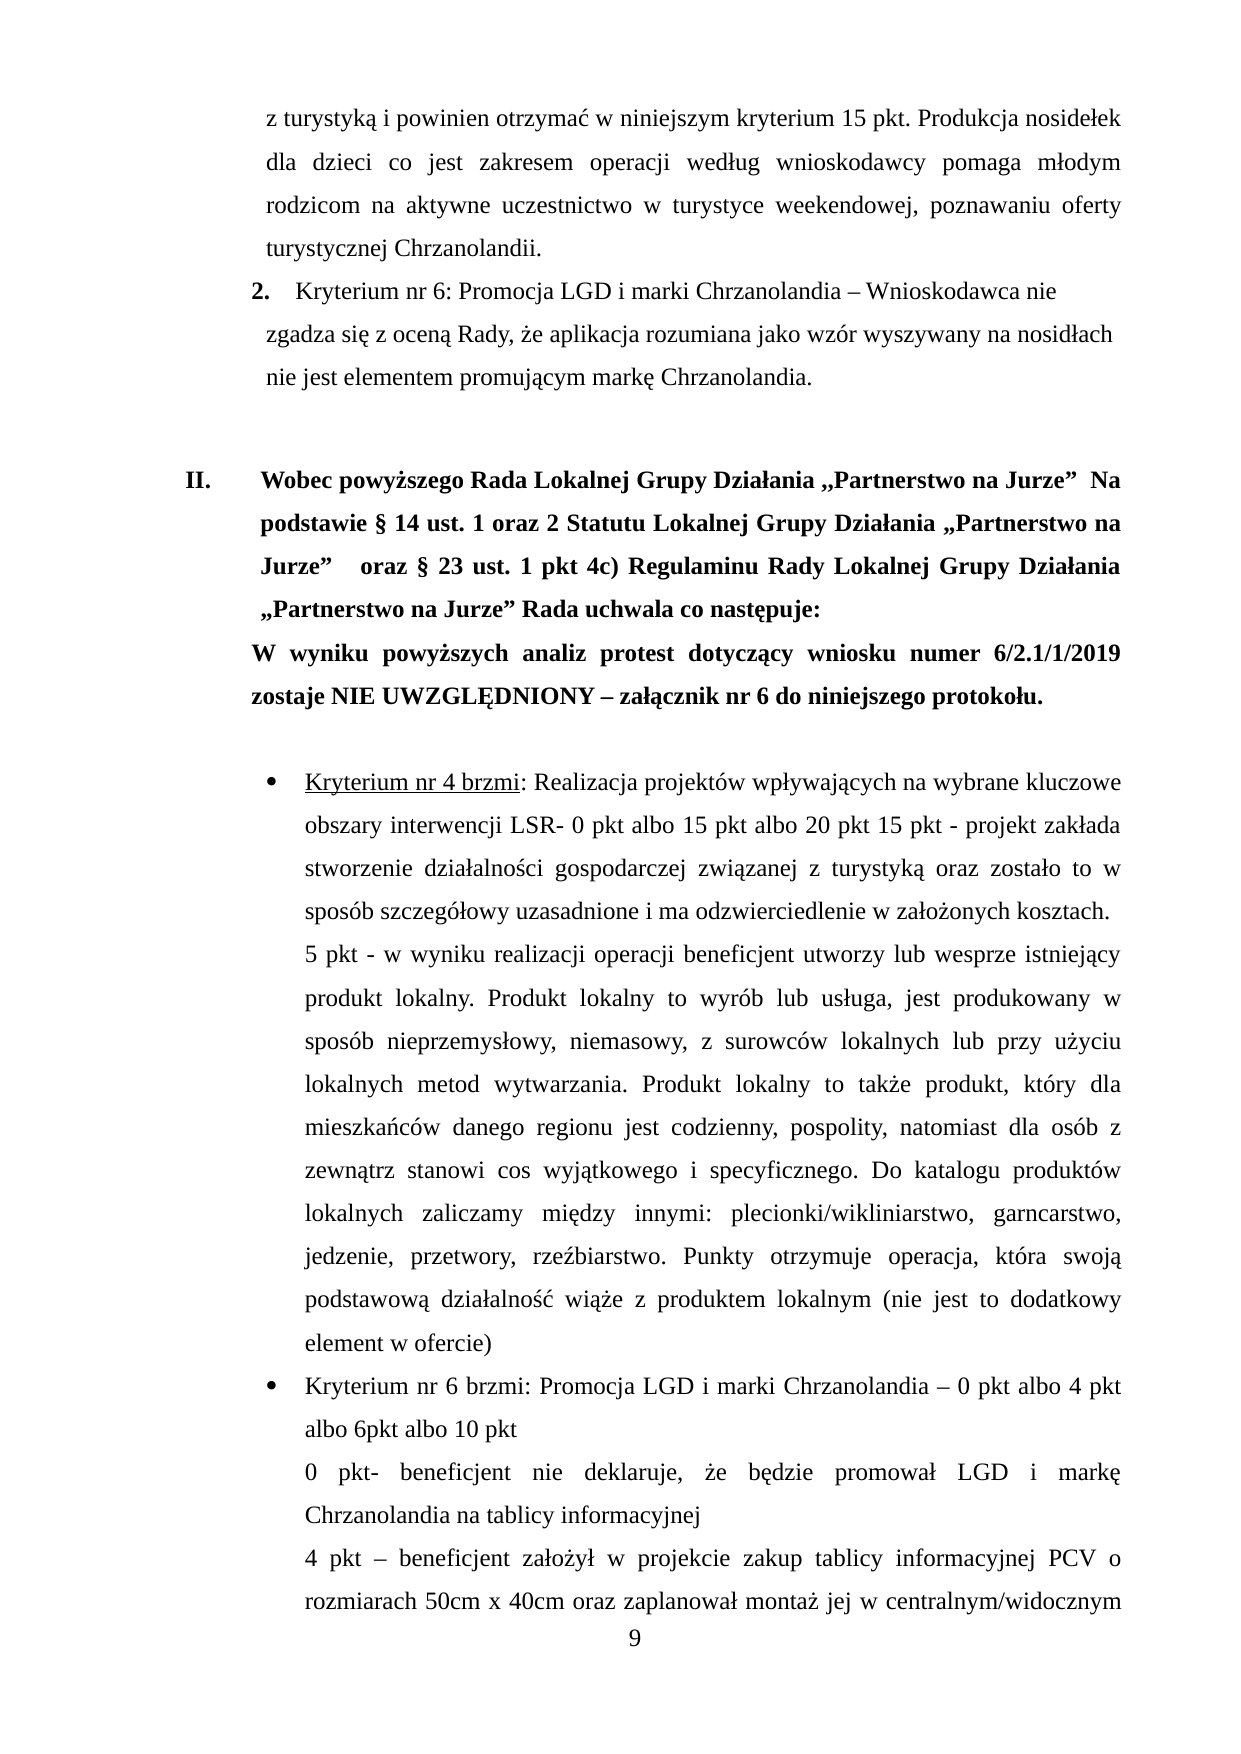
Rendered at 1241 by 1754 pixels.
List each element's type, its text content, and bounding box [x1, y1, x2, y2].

list Wobec powyższego Rada Lokalnej Grupy Działania ,,Partnerstwo na Jurze” Na podstawie § 14 ust. 1 oraz 2 Statutu Lokalnej Grupy Działania „Partnerstwo na Jurze” oraz § 23 ust. 1 pkt 4c) Regulaminu Rady Lokalnej Grupy Działania „Partnerstwo na Jurze” Rada uchwala co następuje: [185, 465, 1122, 623]
list Kryterium nr 6: Promocja LGD i marki Chrzanolandia – Wnioskodawca nie zgadza się z oceną Rady, że aplikacja rozumiana jako wzór wyszywany na nosidłach nie jest elementem promującym markę Chrzanolandia. [251, 276, 1122, 391]
text 5 pkt - w wyniku realizacji operacji beneficjent utworzy lub wesprze istniejący produkt lokalny. Produkt lokalny to wyrób lub usługa, jest produkowany w sposób nieprzemysłowy, niemasowy, z surowców lokalnych lub przy użyciu lokalnych metod wytwarzania. Produkt lokalny to także produkt, który dla mieszkańców danego regionu jest codzienny, pospolity, natomiast dla osób z zewnątrz stanowi cos wyjątkowego i specyficznego. Do katalogu produktów lokalnych zaliczamy między innymi: plecionki/wikliniarstwo, garncarstwo, jedzenie, przetwory, rzeźbiarstwo. Punkty otrzymuje operacja, która swoją podstawową działalność wiąże z produktem lokalnym (nie jest to dodatkowy element w ofercie) [304, 939, 1122, 1356]
text 0 pkt- beneficjent nie deklaruje, że będzie promował LGD i markę Chrzanolandia na tablicy informacyjnej [304, 1457, 1122, 1529]
list Kryterium nr 6 brzmi: Promocja LGD i marki Chrzanolandia – 0 pkt albo 4 pkt albo 6pkt albo 10 pkt [267, 1371, 1122, 1443]
text W wyniku powyższych analiz protest dotyczący wniosku numer 6/2.1/1/2019 zostaje NIE UWZGLĘDNIONY – załącznik nr 6 do niniejszego protokołu. [251, 638, 1122, 709]
list Kryterium nr 4 brzmi: Realizacja projektów wpływających na wybrane kluczowe obszary interwencji LSR- 0 pkt albo 15 pkt albo 20 pkt 15 pkt - projekt zakłada stworzenie działalności gospodarczej związanej z turystyką oraz zostało to w sposób szczegółowy uzasadnione i ma odzwierciedlenie w założonych kosztach. [267, 767, 1122, 925]
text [304, 1543, 1122, 1615]
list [251, 103, 1122, 262]
